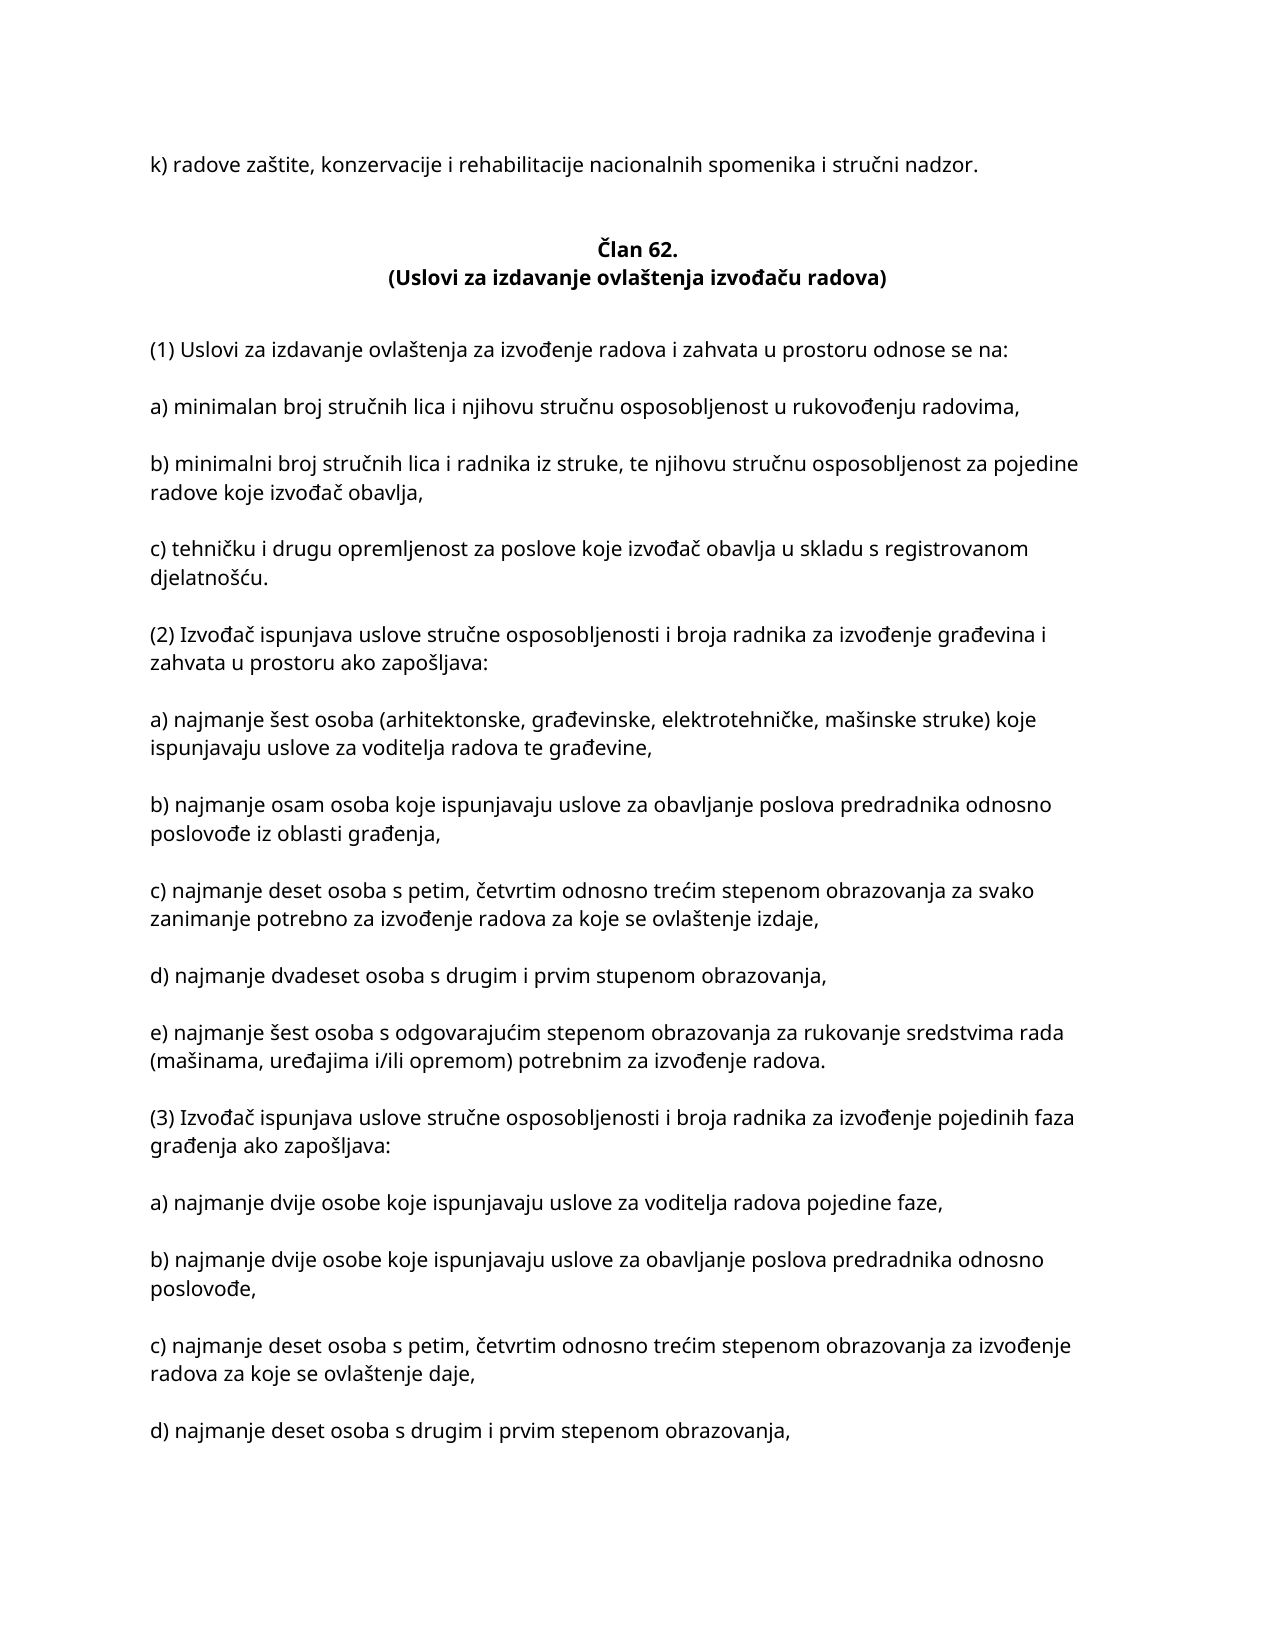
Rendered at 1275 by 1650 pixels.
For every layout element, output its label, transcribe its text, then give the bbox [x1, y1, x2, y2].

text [150, 335, 1125, 1473]
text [150, 150, 1125, 235]
text Član 62. (Uslovi za izdavanje ovlaštenja izvođaču radova) [150, 235, 1125, 320]
